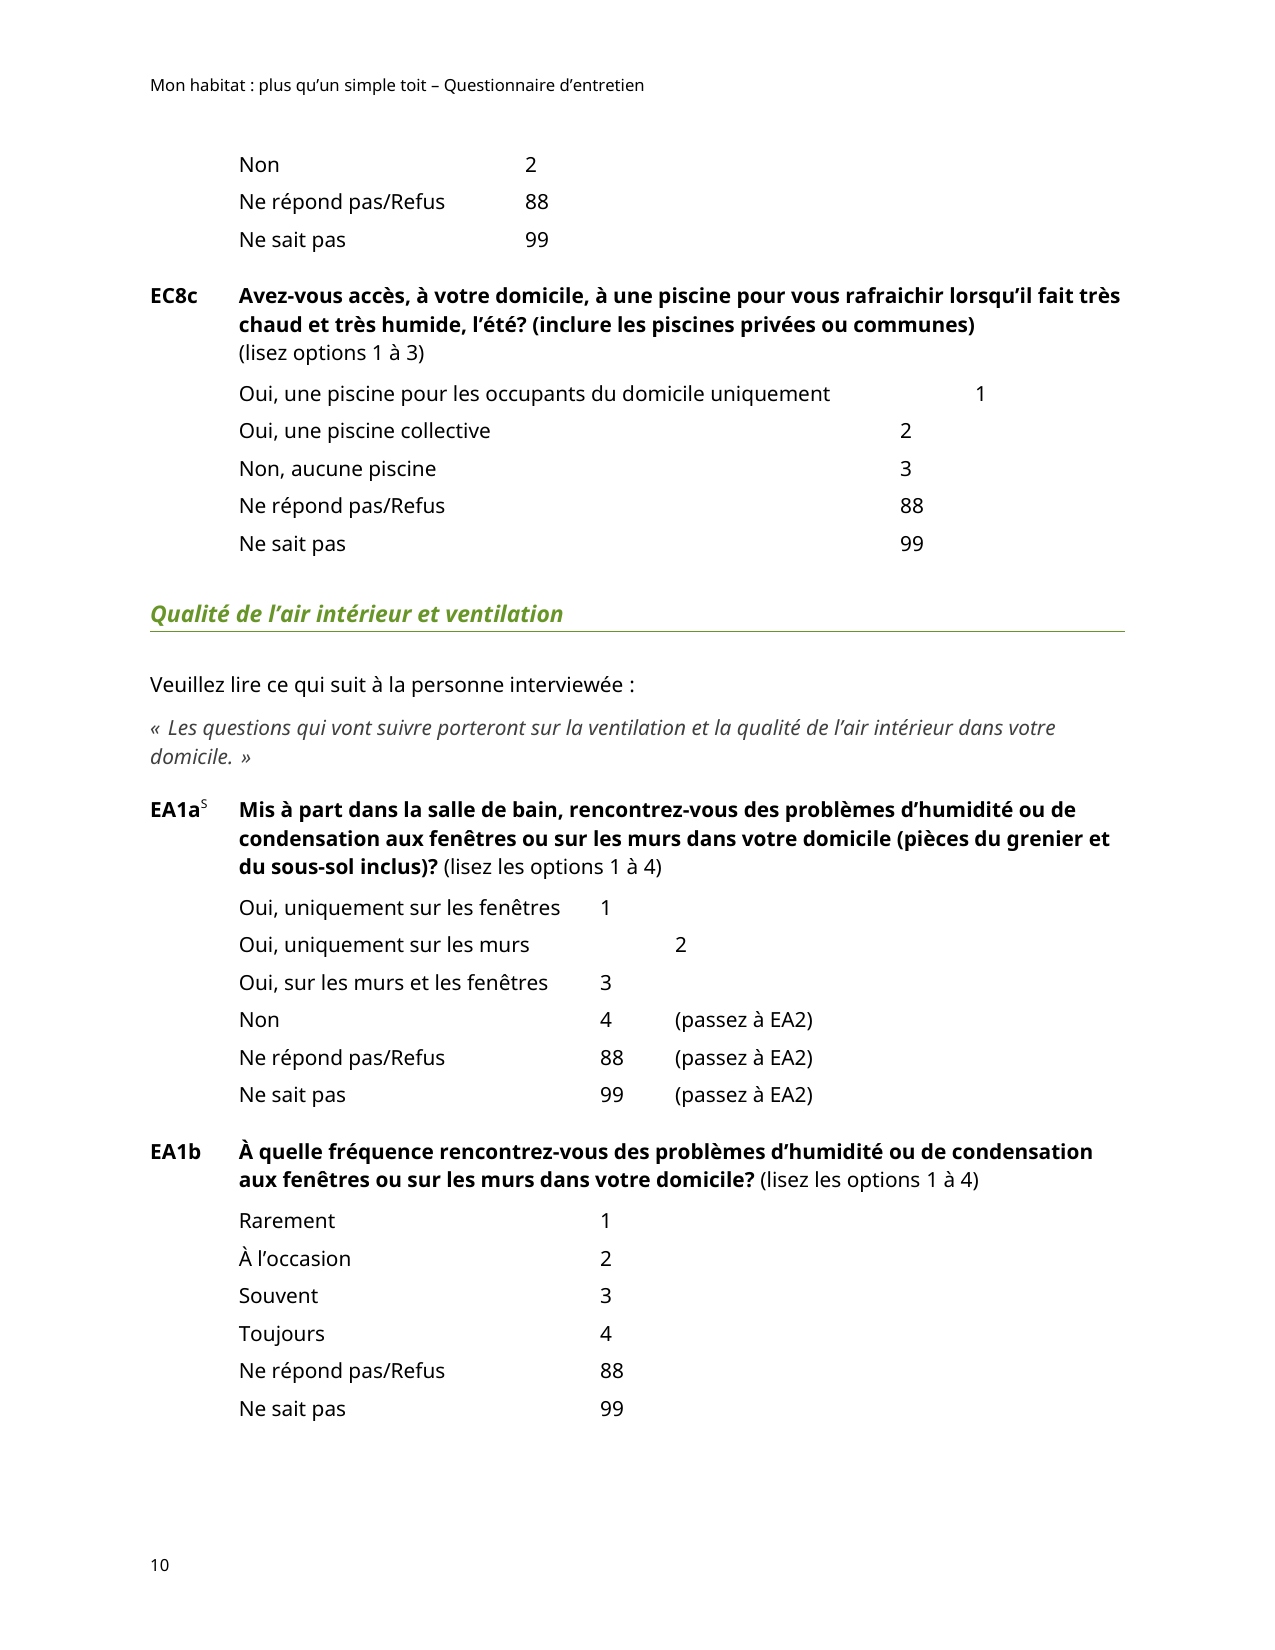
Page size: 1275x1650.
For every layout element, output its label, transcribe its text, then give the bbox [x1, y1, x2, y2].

text Oui, sur les murs et les fenêtres 3 [238, 968, 1125, 997]
text EC8c Avez-vous accès, à votre domicile, à une piscine pour vous rafraichir lorsqu’il fait très chaud et très humide, l’été? (inclure les piscines privées ou communes) (isez options 1 à 3) [150, 281, 1125, 367]
text Ne sait pas 99 (passez à EA2) [238, 1081, 1125, 1109]
text À l’occasion 2 [238, 1244, 1125, 1272]
text Rarement 1 [238, 1206, 1125, 1235]
text Oui, une piscine collective 2 [238, 417, 1125, 445]
text Veuillez lire ce qui suit à la personne interviewée : [150, 670, 1125, 698]
text Ne répond pas/Refus 88 [238, 492, 1125, 520]
text Oui, une piscine pour les occupants du domicile uniquement 1 [238, 379, 1125, 407]
text Oui, uniquement sur les murs 2 [238, 931, 1125, 959]
text Ne répond pas/Refus 88 [238, 1356, 1125, 1385]
text Oui, uniquement sur les fenêtres 1 [238, 893, 1125, 922]
text Qualité de l’air intérieur et ventilation [150, 598, 1125, 631]
text Non 4 (passez à EA2) [238, 1006, 1125, 1034]
text EA1a Mis à part dans la salle de bain, rencontrez-vous des problèmes d’humidité ou de condensation aux fenêtres ou sur les murs dans votre domicile (pièces du grenier et du sous-sol inclus)? (lisez les options 1 à 4) [150, 795, 1125, 881]
text Non, aucune piscine 3 [238, 454, 1125, 482]
text EA1b À quelle fréquence rencontrez-vous des problèmes d’humidité ou de condensation aux fenêtres ou sur les murs dans votre domicile? (lisez les options 1 à 4) [150, 1137, 1125, 1194]
text « Les questions qui vont suivre porteront sur la ventilation et la qualité de l’air intérieur dans votre domicile. » [150, 713, 1125, 770]
text Ne sait pas 99 [238, 529, 1125, 557]
text Ne répond pas/Refus 88 [238, 187, 1125, 216]
text Ne sait pas 99 [238, 1394, 1125, 1422]
text Ne répond pas/Refus 88 (passez à EA2) [238, 1043, 1125, 1072]
text Souvent 3 [238, 1281, 1125, 1310]
text Non 2 [238, 150, 1125, 178]
text Toujours 4 [238, 1319, 1125, 1347]
text Ne sait pas 99 [238, 225, 1125, 253]
